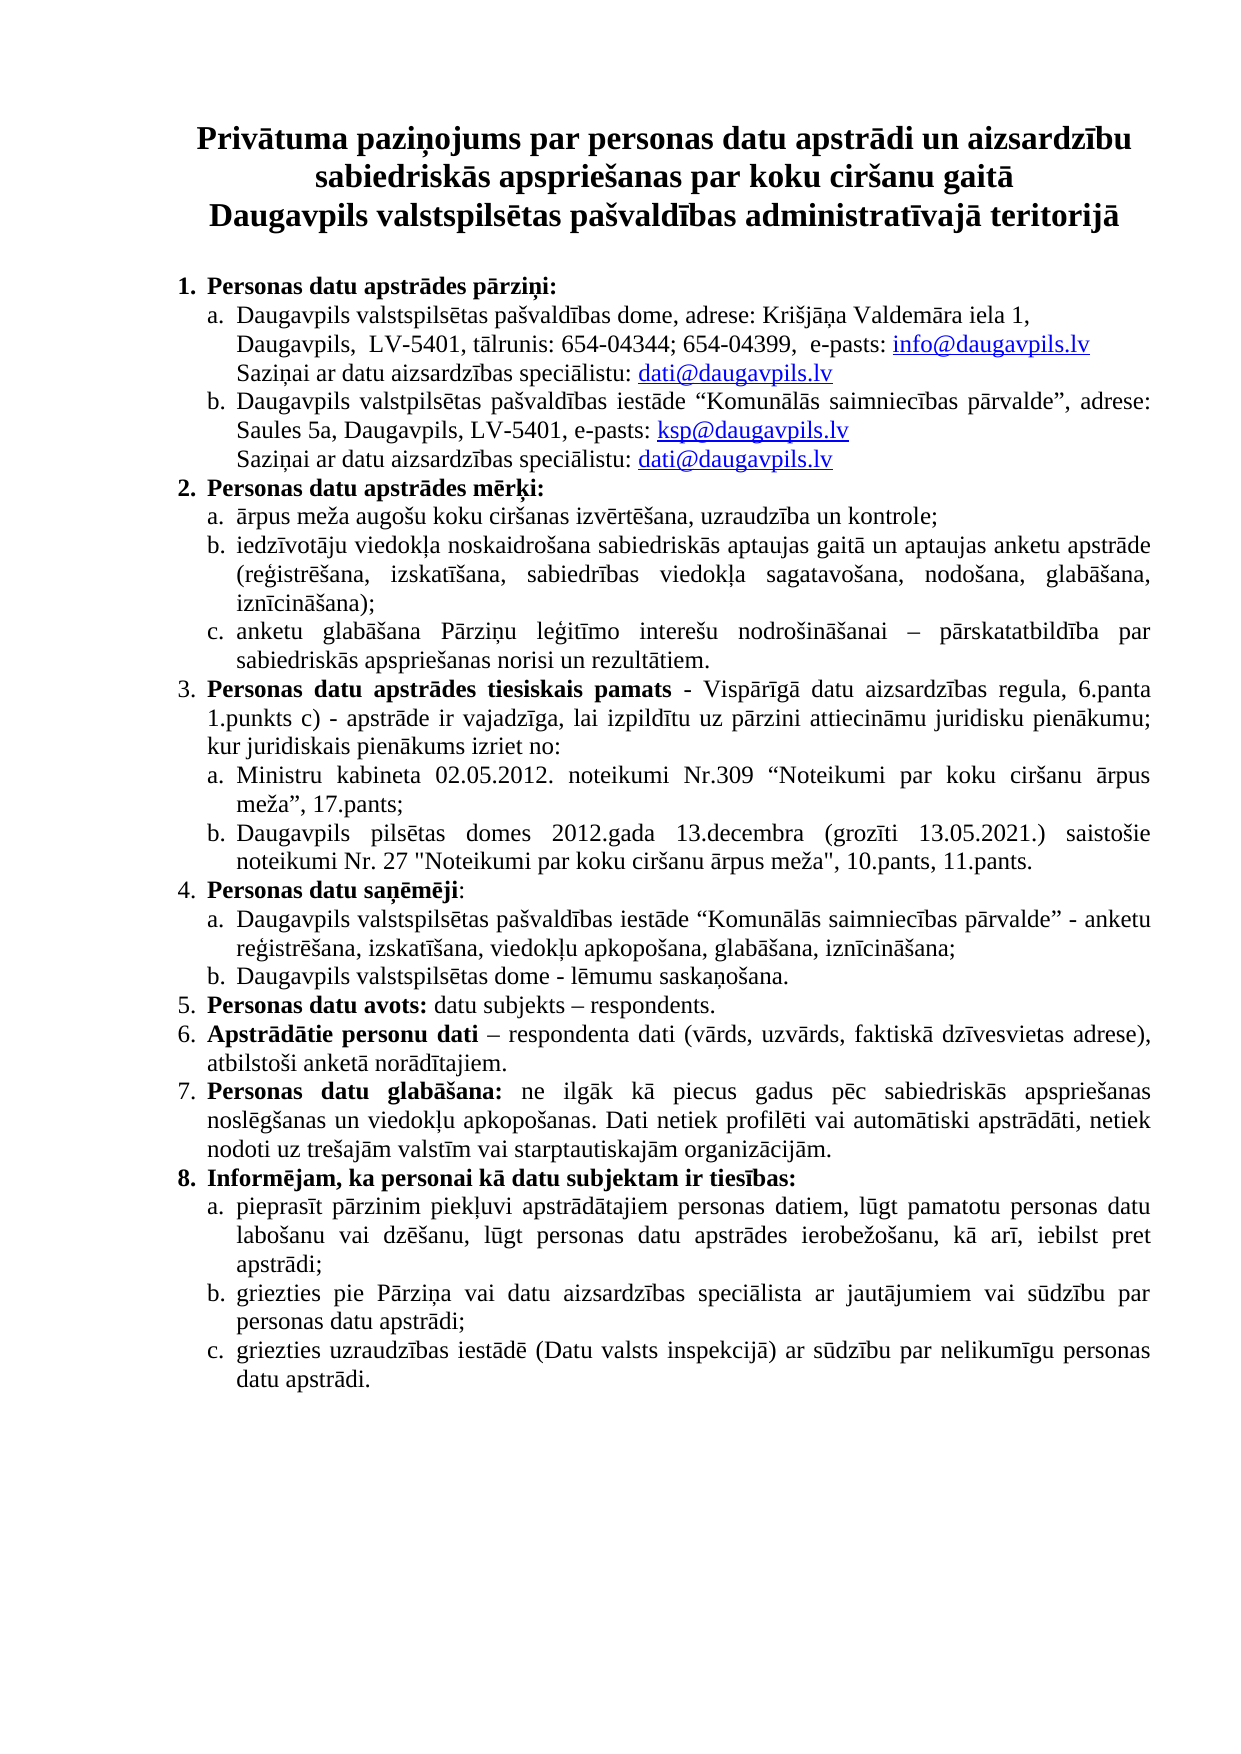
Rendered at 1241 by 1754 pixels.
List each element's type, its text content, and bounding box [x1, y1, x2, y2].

list Saziņai ar datu aizsardzības speciālistu: dati@daugavpils.lv [236, 444, 1152, 473]
list iedzīvotāju viedokļa noskaidrošana sabiedriskās aptaujas gaitā un aptaujas anketu apstrāde (reģistrēšana, izskatīšana, sabiedrības viedokļa sagatavošana, nodošana, glabāšana, iznīcināšana); [207, 530, 1152, 616]
list Informējam, ka personai kā datu subjektam ir tiesības: [177, 1163, 1152, 1191]
list griezties pie Pārziņa vai datu aizsardzības speciālista ar jautājumiem vai sūdzību par personas datu apstrādi; [207, 1278, 1152, 1335]
list griezties uzraudzības iestādē (Datu valsts inspekcijā) ar sūdzību par nelikumīgu personas datu apstrādi. [207, 1335, 1152, 1393]
list Daugavpils pilsētas domes 2012.gada 13.decembra (grozīti 13.05.2021.) saistošie noteikumi Nr. 27 "Noteikumi par koku ciršanu ārpus meža", 10.pants, 11.pants. [207, 818, 1152, 875]
list Personas datu apstrādes mērķi: [177, 473, 1152, 501]
text Privātuma paziņojums par personas datu apstrādi un aizsardzību [177, 118, 1152, 156]
list Personas datu apstrādes pārziņi: [177, 271, 1152, 300]
list Daugavpils valstspilsētas pašvaldības dome, adrese: Krišjāņa Valdemāra iela 1, Daugavpils, LV-5401, tālrunis: 654-04344; 654-04399, e-pasts: info@daugavpils.lv Saziņai ar datu aizsardzības speciālistu: dati@daugavpils.lv [207, 300, 1152, 386]
list Personas datu avots: datu subjekts – respondents. [177, 990, 1152, 1019]
text sabiedriskās apspriešanas par koku ciršanu gaitā [177, 156, 1152, 195]
list Daugavpils valstspilsētas pašvaldības iestāde “Komunālās saimniecības pārvalde” - anketu reģistrēšana, izskatīšana, viedokļu apkopošana, glabāšana, iznīcināšana; [207, 904, 1152, 961]
list Personas datu saņēmēji: [177, 875, 1152, 904]
list pieprasīt pārzinim piekļuvi apstrādātajiem personas datiem, lūgt pamatotu personas datu labošanu vai dzēšanu, lūgt personas datu apstrādes ierobežošanu, kā arī, iebilst pret apstrādi; [207, 1191, 1152, 1278]
list ārpus meža augošu koku ciršanas izvērtēšana, uzraudzība un kontrole; [207, 501, 1152, 530]
list Personas datu glabāšana: ne ilgāk kā piecus gadus pēc sabiedriskās apspriešanas noslēgšanas un viedokļu apkopošanas. Dati netiek profilēti vai automātiski apstrādāti, netiek nodoti uz trešajām valstīm vai starptautiskajām organizācijām. [177, 1076, 1152, 1163]
list anketu glabāšana Pārziņu leģitīmo interešu nodrošināšanai – pārskatatbildība par sabiedriskās apspriešanas norisi un rezultātiem. [207, 616, 1152, 674]
list Daugavpils valstspilsētas dome - lēmumu saskaņošana. [207, 961, 1152, 990]
list Apstrādātie personu dati – respondenta dati (vārds, uzvārds, faktiskā dzīvesvietas adrese), atbilstoši anketā norādītajiem. [177, 1019, 1152, 1076]
list Daugavpils valstpilsētas pašvaldības iestāde “Komunālās saimniecības pārvalde”, adrese: Saules 5a, Daugavpils, LV-5401, e-pasts: ksp@daugavpils.lv [207, 386, 1152, 444]
list Personas datu apstrādes tiesiskais pamats - Vispārīgā datu aizsardzības regula, 6.panta 1.punkts c) - apstrāde ir vajadzīga, lai izpildītu uz pārzini attiecināmu juridisku pienākumu; kur juridiskais pienākums izriet no: [177, 674, 1152, 760]
list Ministru kabineta 02.05.2012. noteikumi Nr.309 “Noteikumi par koku ciršanu ārpus meža”, 17.pants; [207, 760, 1152, 818]
text Daugavpils valstspilsētas pašvaldības administratīvajā teritorijā [177, 195, 1152, 233]
